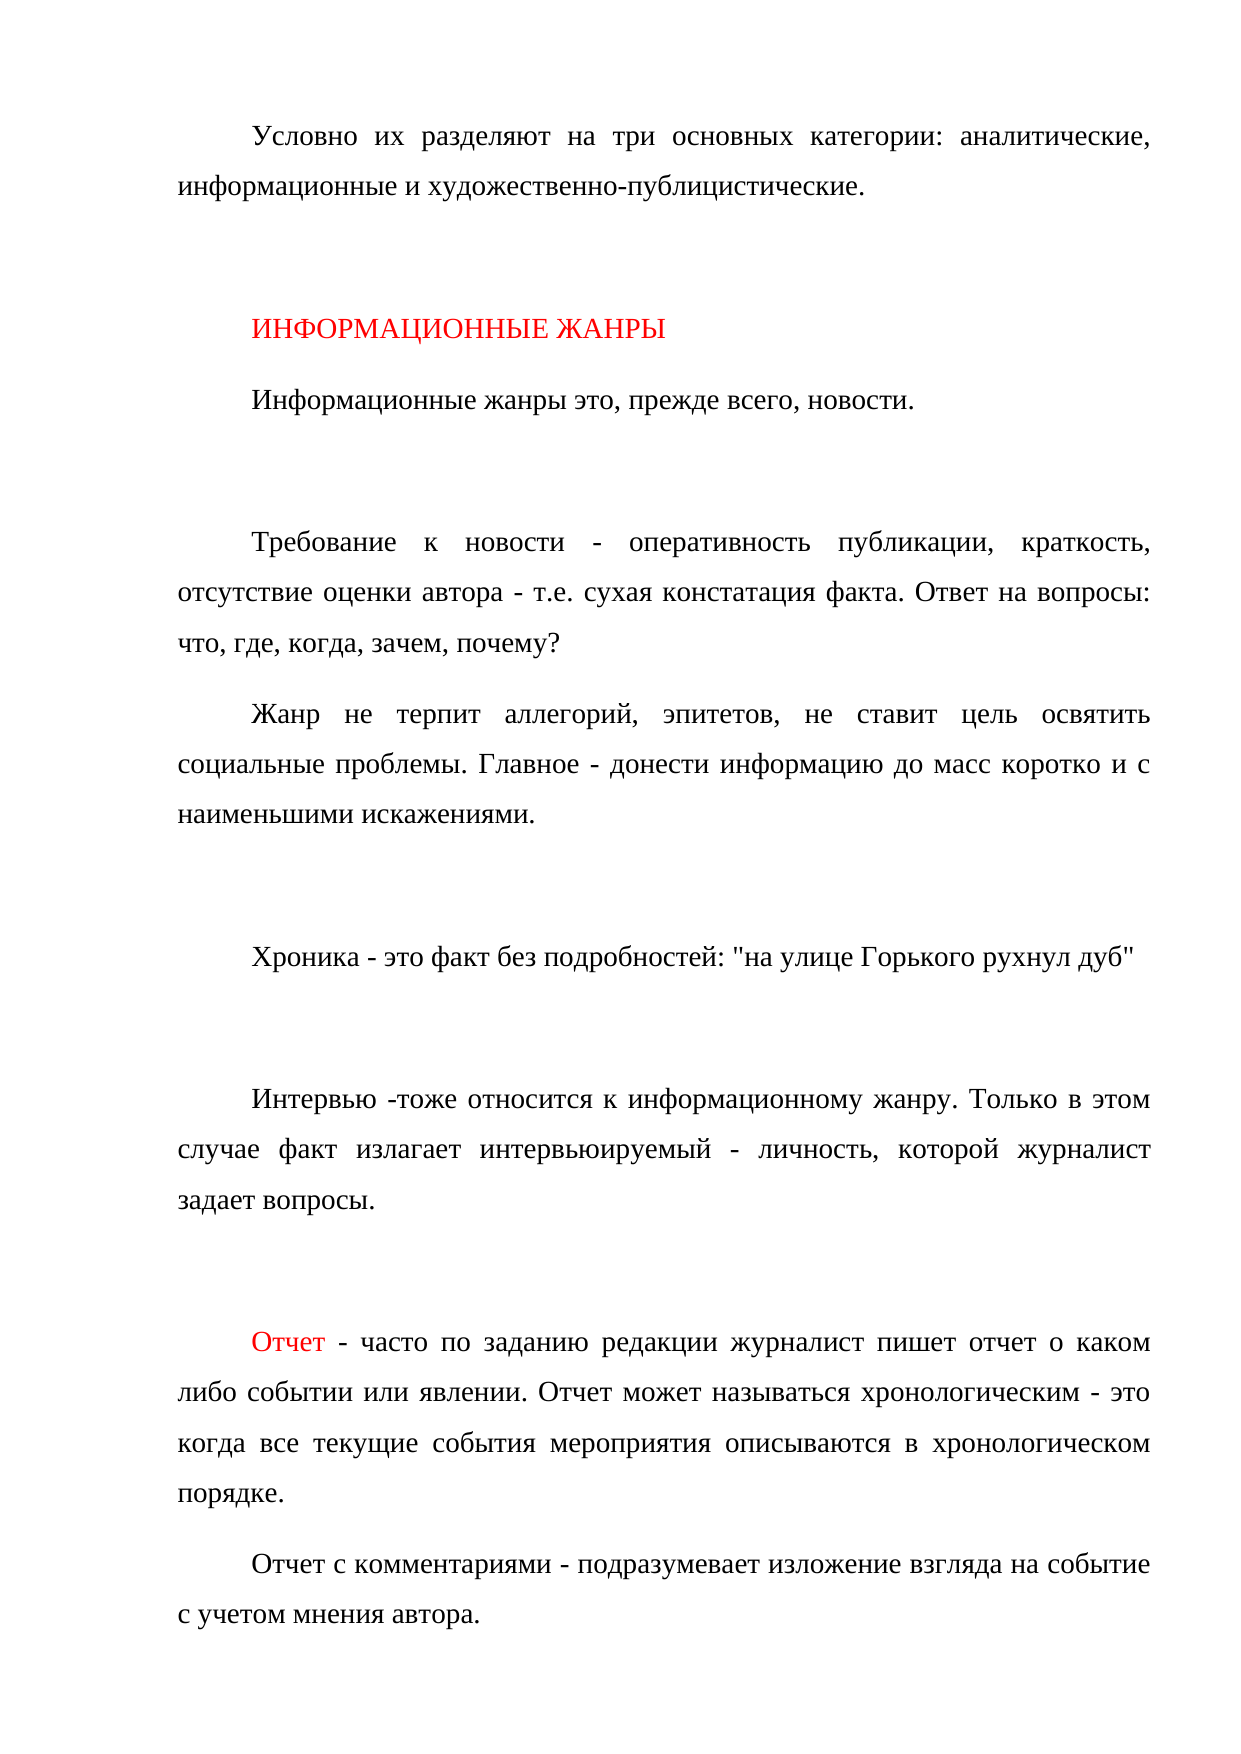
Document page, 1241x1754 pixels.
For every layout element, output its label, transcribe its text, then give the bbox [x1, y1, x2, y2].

text Интервью -тоже относится к информационному жанру. Только в этом случае факт излагает интервьюируемый - личность, которой журналист задает вопросы. [177, 1081, 1152, 1215]
text Отчет - часто по заданию редакции журналист пишет отчет о каком либо событии или явлении. Отчет может называться хронологическим - это когда все текущие события мероприятия описываются в хронологическом порядке. [177, 1324, 1152, 1508]
text Условно их разделяют на три основных категории: аналитические, информационные и художественно-публицистические. [177, 118, 1152, 202]
text Информационные жанры это, прежде всего, новости. [177, 382, 1152, 415]
text Хроника - это факт без подробностей: "на улице Горького рухнул дуб" [177, 939, 1152, 972]
text ИНФОРМАЦИОННЫЕ ЖАНРЫ [177, 311, 1152, 344]
text Отчет с комментариями - подразумевает изложение взгляда на событие с учетом мнения автора. [177, 1546, 1152, 1630]
text Требование к новости - оперативность публикации, краткость, отсутствие оценки автора - т.е. сухая констатация факта. Ответ на вопросы: что, где, когда, зачем, почему? [177, 524, 1152, 658]
text Жанр не терпит аллегорий, эпитетов, не ставит цель освятить социальные проблемы. Главное - донести информацию до масс коротко и с наименьшими искажениями. [177, 696, 1152, 830]
